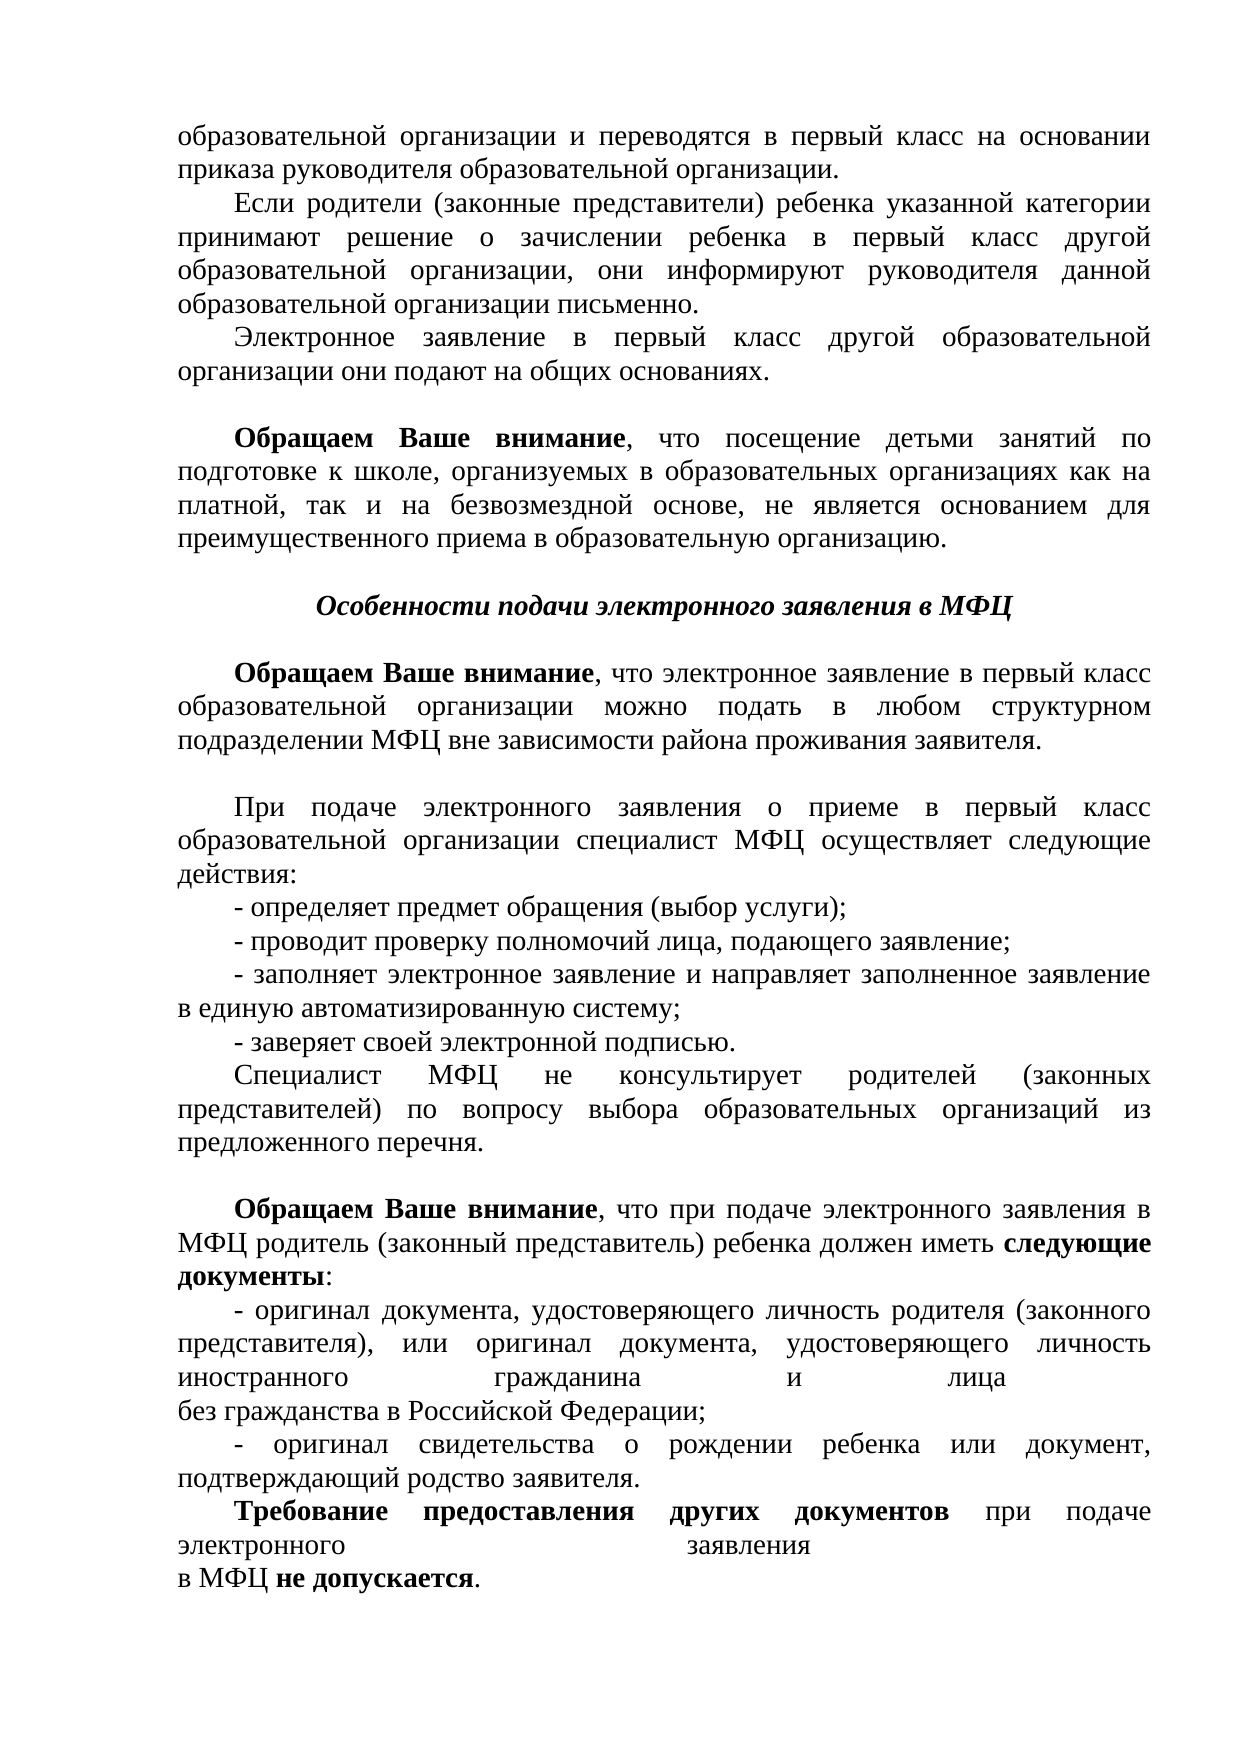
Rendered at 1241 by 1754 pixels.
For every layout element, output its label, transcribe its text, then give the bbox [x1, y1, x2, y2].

text Специалист МФЦ не консультирует родителей (законных представителей) по вопросу выбора образовательных организаций из предложенного перечня. [177, 1057, 1152, 1158]
text - заверяет своей электронной подписью. [177, 1024, 1152, 1057]
text - оригинал документа, удостоверяющего личность родителя (законного представителя), или оригинал документа, удостоверяющего личность иностранного гражданина и лица без гражданства в Российской Федерации; [177, 1292, 1152, 1426]
text Электронное заявление в первый класс другой образовательной организации они подают на общих основаниях. [177, 319, 1152, 386]
text - оригинал свидетельства о рождении ребенка или документ, подтверждающий родство заявителя. [177, 1426, 1152, 1493]
text Требование предоставления других документов при подаче электронного заявления в МФЦ не допускается. [177, 1493, 1152, 1594]
text При подаче электронного заявления о приеме в первый класс образовательной организации специалист МФЦ осуществляет следующие действия: [177, 789, 1152, 889]
text Обращаем Ваше внимание, что при подаче электронного заявления в МФЦ родитель (законный представитель) ребенка должен иметь следующие документы: [177, 1191, 1152, 1292]
text Особенности подачи электронного заявления в МФЦ [177, 588, 1152, 621]
text Если родители (законные представители) ребенка указанной категории принимают решение о зачислении ребенка в первый класс другой образовательной организации, они информируют руководителя данной образовательной организации письменно. [177, 185, 1152, 319]
text - заполняет электронное заявление и направляет заполненное заявление в единую автоматизированную систему; [177, 957, 1152, 1024]
text - определяет предмет обращения (выбор услуги); [177, 889, 1152, 923]
text Обращаем Ваше внимание, что посещение детьми занятий по подготовке к школе, организуемых в образовательных организациях как на платной, так и на безвозмездной основе, не является основанием для преимущественного приема в образовательную организацию. [177, 420, 1152, 554]
text - проводит проверку полномочий лица, подающего заявление; [177, 923, 1152, 957]
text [177, 118, 1152, 185]
text Обращаем Ваше внимание, что электронное заявление в первый класс образовательной организации можно подать в любом структурном подразделении МФЦ вне зависимости района проживания заявителя. [177, 655, 1152, 755]
